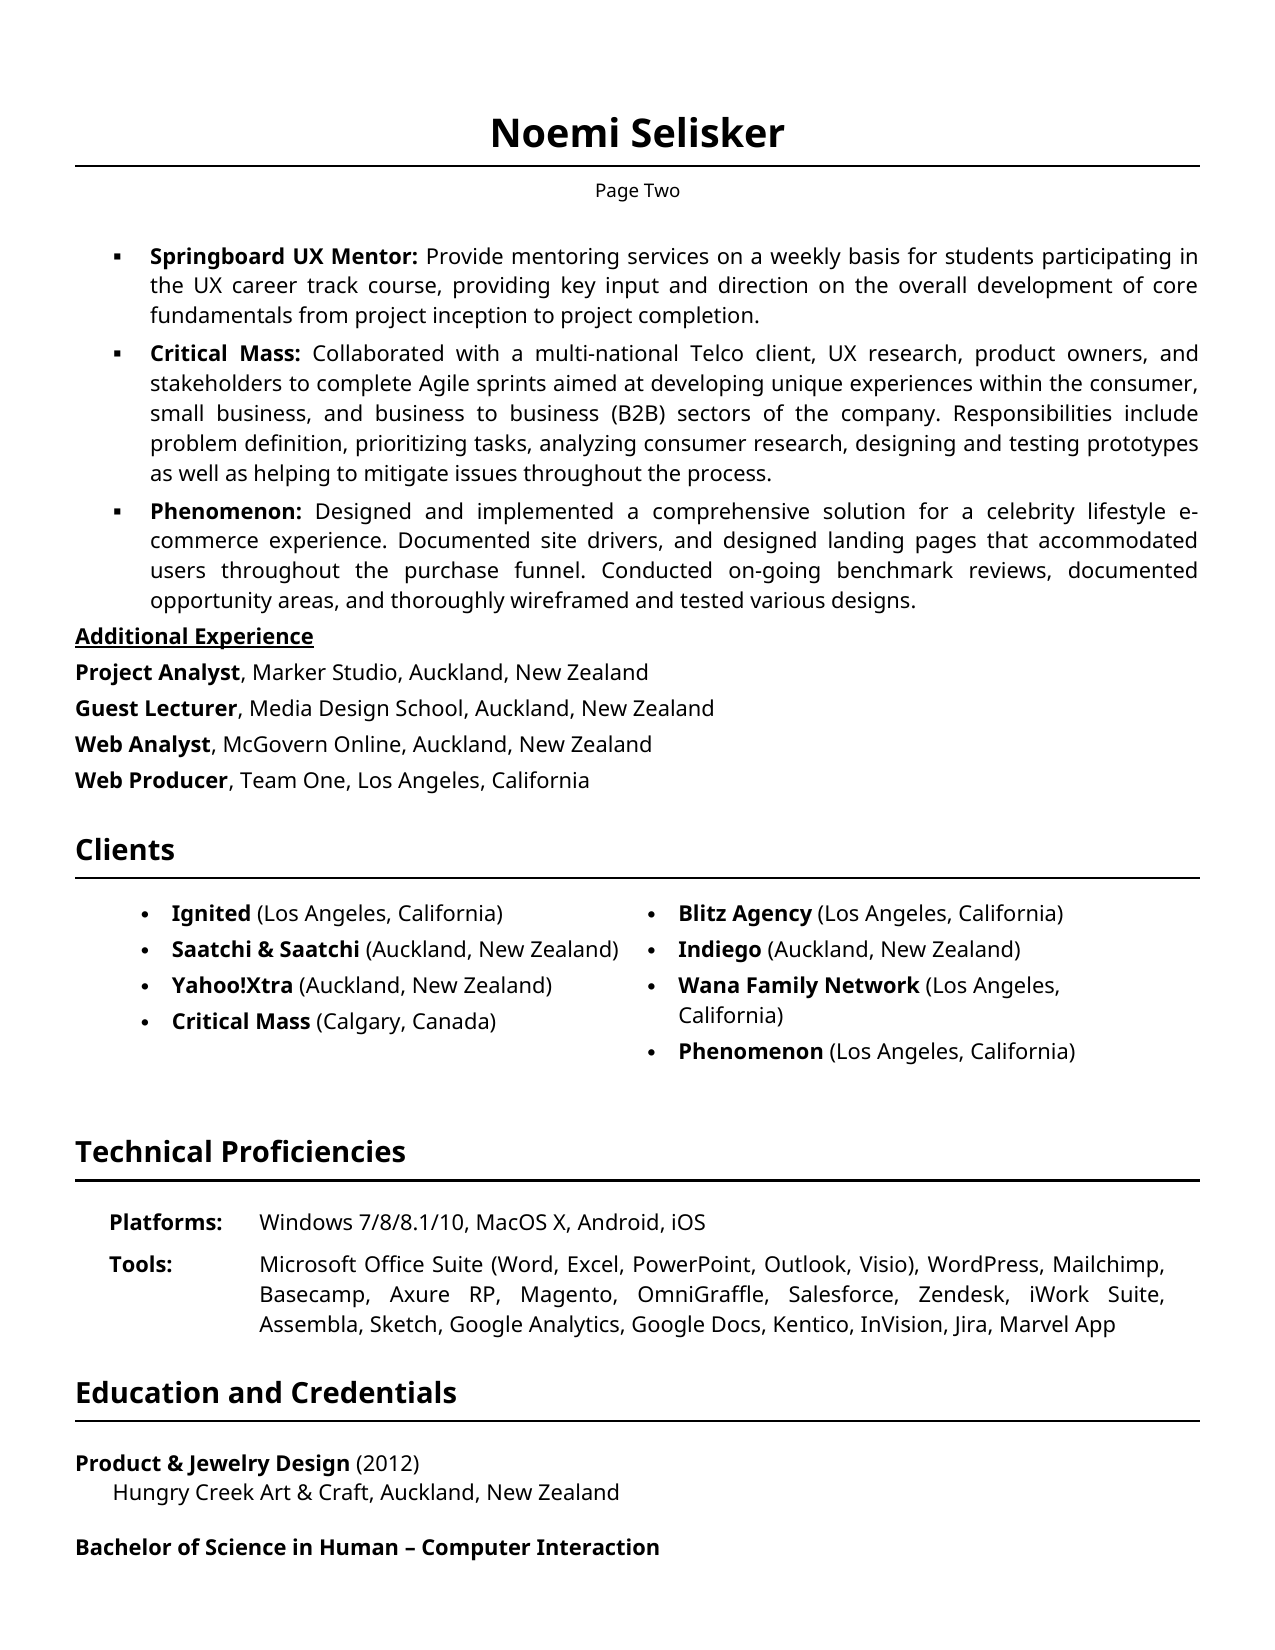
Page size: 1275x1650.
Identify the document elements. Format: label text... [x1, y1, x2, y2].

table_cell Microsoft Office Suite (Word, Excel, PowerPoint, Outlook, Visio), WordPress, Mailchimp, Basecamp, Axure RP, Magento, OmniGraffle, Salesforce, Zendesk, iWork Suite, Assembla, Sketch, Google Analytics, Google Docs, Kentico, InVision, Jira, Marvel App [248, 1236, 1177, 1338]
list Phenomenon: Designed and implemented a comprehensive solution for a celebrity lifestyle e-commerce experience. Documented site drivers, and designed landing pages that accommodated users throughout the purchase funnel. Conducted on-going benchmark reviews, documented opportunity areas, and thoroughly wireframed and tested various designs. [112, 496, 1200, 615]
list Critical Mass: Collaborated with a multi-national Telco client, UX research, product owners, and stakeholders to complete Agile sprints aimed at developing unique experiences within the consumer, small business, and business to business (B2B) sectors of the company. Responsibilities include problem definition, prioritizing tasks, analyzing consumer research, designing and testing prototypes as well as helping to mitigate issues throughout the process. [112, 338, 1200, 487]
text Web Analyst, McGovern Online, Auckland, New Zealand [75, 729, 1200, 759]
text Bachelor of Science in Human – Computer Interaction [75, 1532, 1200, 1562]
text Technical Proficiencies [75, 1132, 1200, 1179]
text Additional Experience [75, 621, 1200, 651]
text Guest Lecturer, Media Design School, Auckland, New Zealand [75, 693, 1200, 723]
table_cell Tools: [98, 1236, 248, 1338]
text Hungry Creek Art & Craft, Auckland, New Zealand [112, 1477, 1200, 1507]
table_header Windows 7/8/8.1/10, MacOS X, Android, iOS [248, 1194, 1177, 1236]
text Product & Jewelry Design (2012) [75, 1447, 1200, 1477]
text Clients [75, 829, 1200, 877]
text Project Analyst, Marker Studio, Auckland, New Zealand [75, 657, 1200, 687]
table_header Platforms: [98, 1194, 248, 1236]
text Web Producer, Team One, Los Angeles, California [75, 765, 1200, 795]
table_header Ignited (Los Angeles, California) Saatchi & Saatchi (Auckland, New Zealand) Yahoo!Xtra (Auckland, New Zealand) Critical Mass (Calgary, Canada) [130, 892, 637, 1066]
list Springboard UX Mentor: Provide mentoring services on a weekly basis for students participating in the UX career track course, providing key input and direction on the overall development of core fundamentals from project inception to project completion. [112, 241, 1200, 330]
table_header Blitz Agency (Los Angeles, California) Indiego (Auckland, New Zealand) Wana Family Network (Los Angeles, California) Phenomenon (Los Angeles, California) [637, 892, 1145, 1066]
text Education and Credentials [75, 1372, 1200, 1420]
